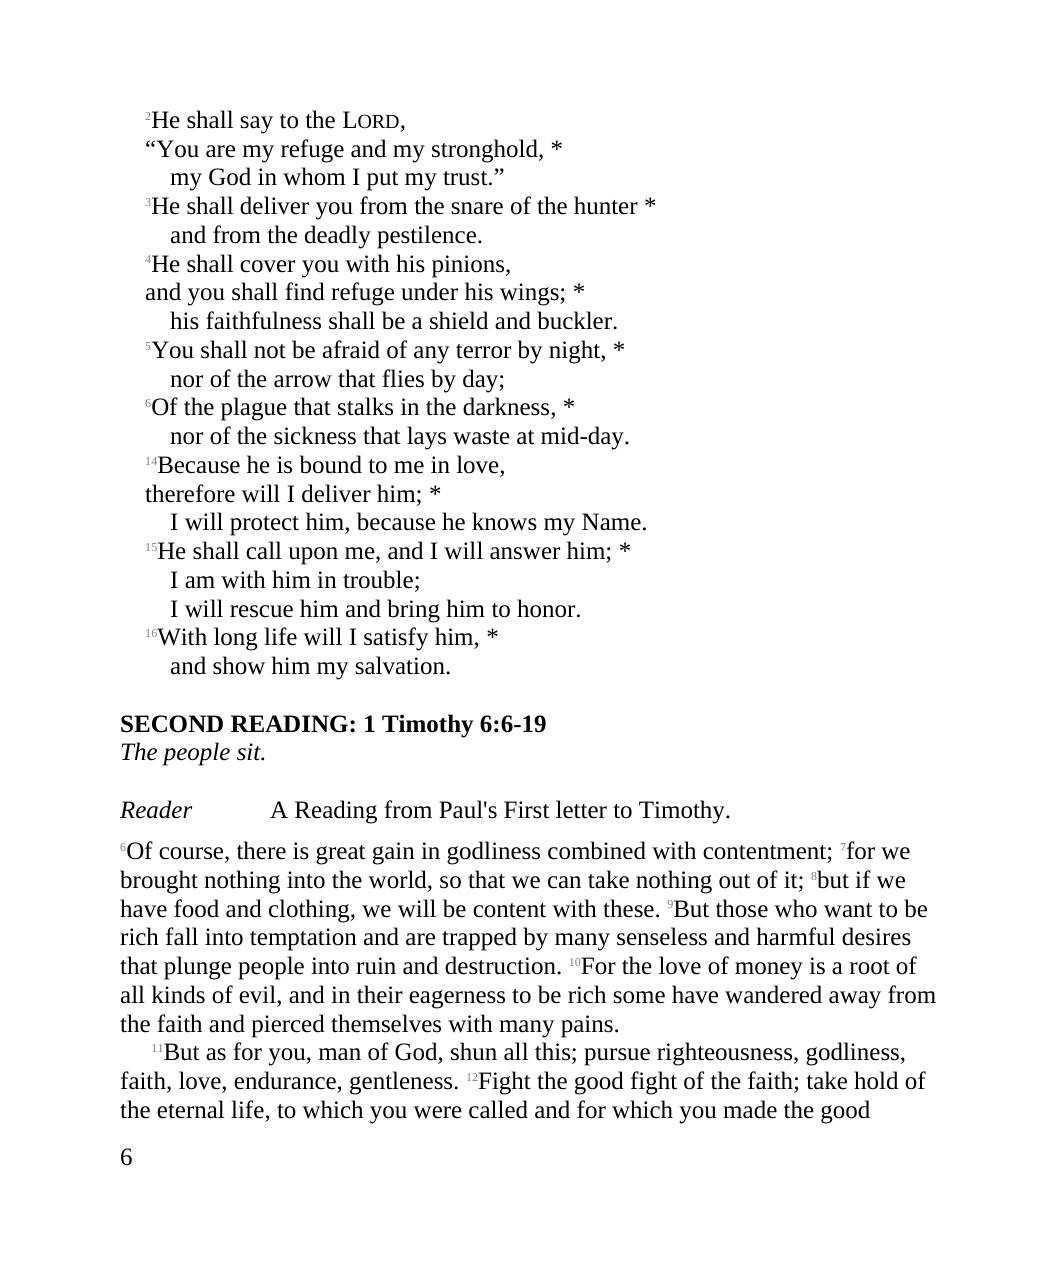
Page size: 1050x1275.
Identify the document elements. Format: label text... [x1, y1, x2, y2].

text The people sit. [120, 737, 945, 766]
text Second Reading: 1 Timothy 6:6-19 [120, 709, 945, 737]
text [120, 105, 945, 680]
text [120, 836, 945, 1124]
text Reader A Reading from Paul's First letter to Timothy. [120, 795, 945, 824]
